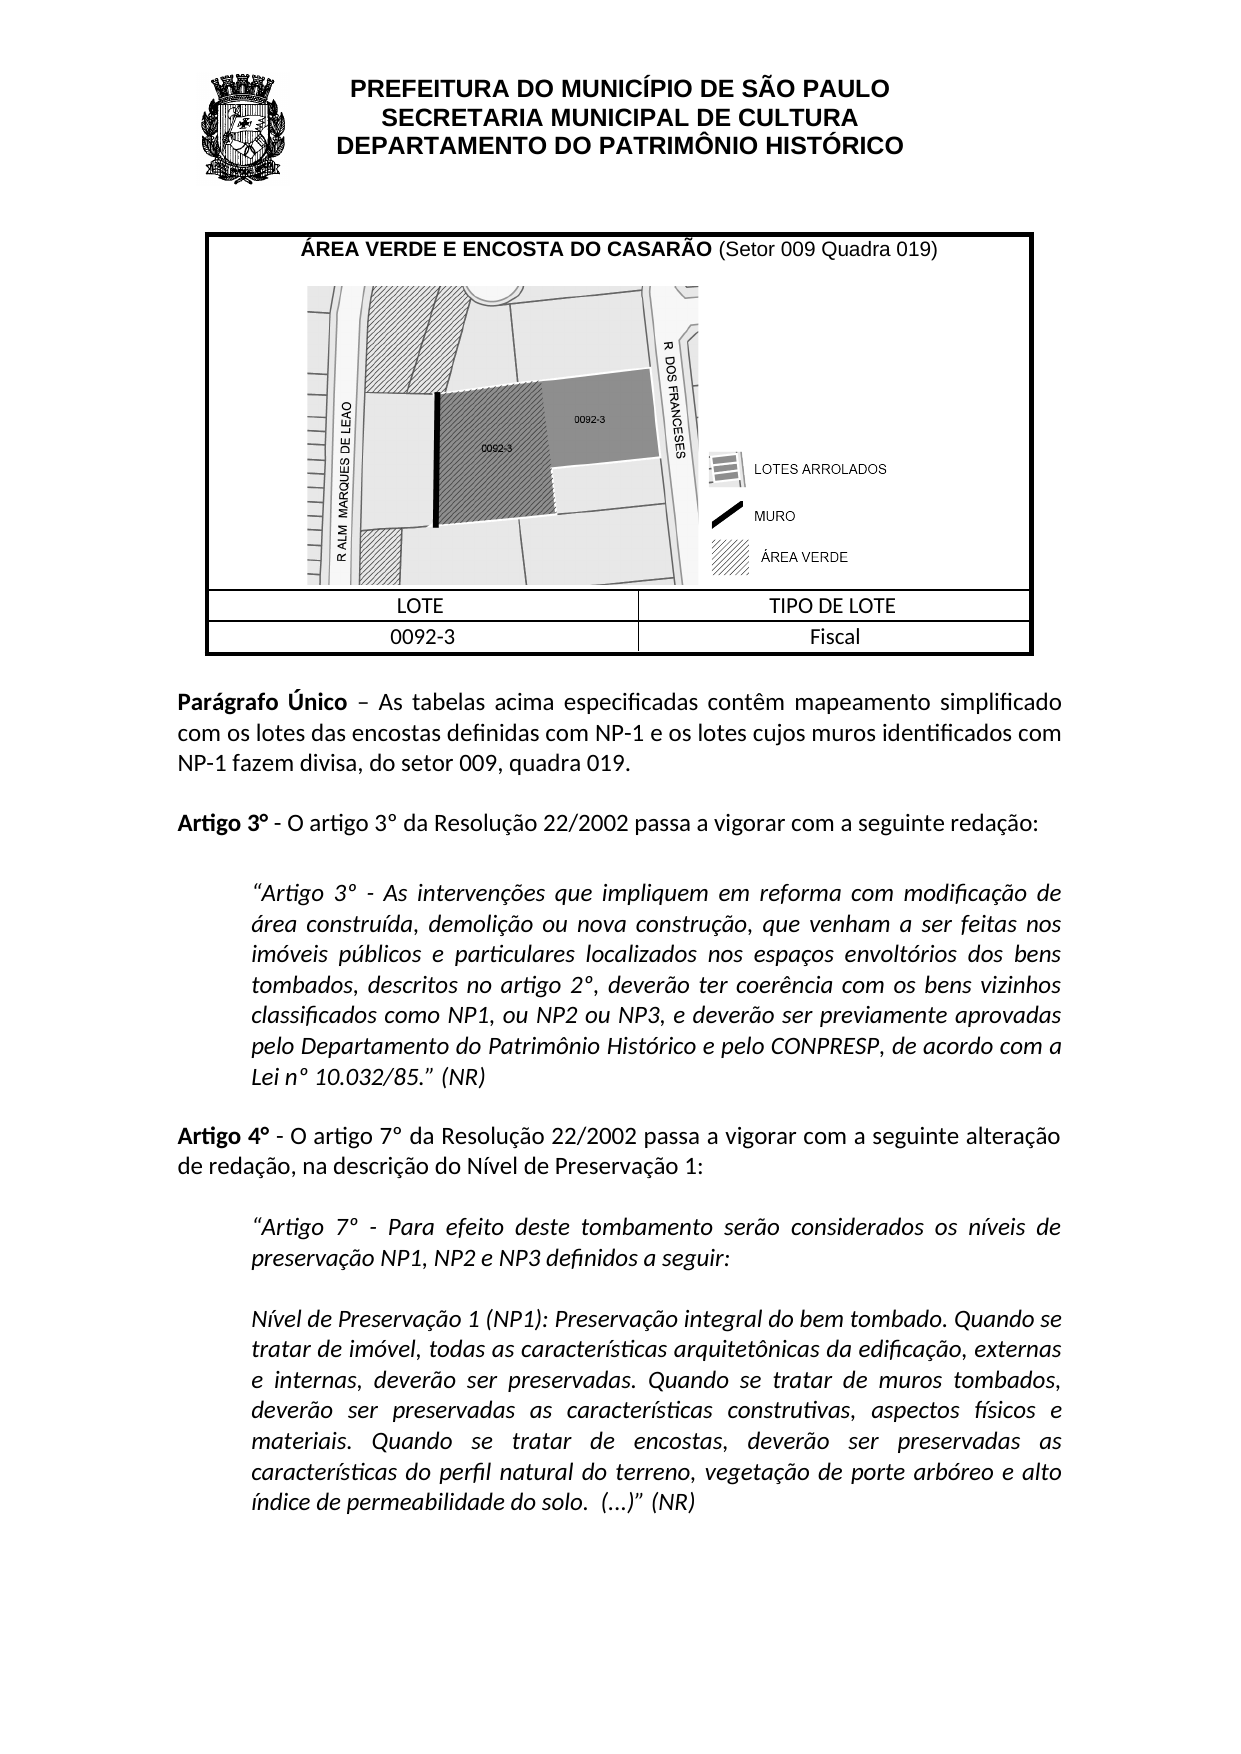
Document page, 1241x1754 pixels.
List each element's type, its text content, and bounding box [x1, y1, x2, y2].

text “Artigo 3º - As intervenções que impliquem em reforma com modificação de área construída, demolição ou nova construção, que venham a ser feitas nos imóveis públicos e particulares localizados nos espaços envoltórios dos bens tombados, descritos no artigo 2º, deverão ter coerência com os bens vizinhos classificados como NP1, ou NP2 ou NP3, e deverão ser previamente aprovadas pelo Departamento do Patrimônio Histórico e pelo CONPRESP, de acordo com a Lei nº 10.032/85.” (NR) [251, 878, 1063, 1091]
table_cell 0092-3 [209, 622, 638, 651]
text Nível de Preservação 1 (NP1): Preservação integral do bem tombado. Quando se tratar de imóvel, todas as características arquitetônicas da edificação, externas e internas, deverão ser preservadas. Quando se tratar de muros tombados, deverão ser preservadas as características construtivas, aspectos físicos e materiais. Quando se tratar de encostas, deverão ser preservadas as características do perfil natural do terreno, vegetação de porte arbóreo e alto índice de permeabilidade do solo. (...)” (NR) [251, 1303, 1063, 1517]
text Parágrafo Único – As tabelas acima especificadas contêm mapeamento simplificado com os lotes das encostas definidas com NP-1 e os lotes cujos muros identificados com NP-1 fazem divisa, do setor 009, quadra 019. [177, 687, 1063, 778]
table_cell TIPO DE LOTE [639, 591, 1029, 620]
text “Artigo 7º - Para efeito deste tombamento serão considerados os níveis de preservação NP1, NP2 e NP3 definidos a seguir: [251, 1212, 1063, 1273]
table_cell Fiscal [639, 622, 1029, 651]
text Artigo 4° - O artigo 7º da Resolução 22/2002 passa a vigorar com a seguinte alteração de redação, na descrição do Nível de Preservação 1: [177, 1120, 1063, 1181]
table_cell LOTE [209, 591, 638, 620]
picture [196, 72, 290, 186]
picture [307, 286, 899, 585]
text Artigo 3° - O artigo 3º da Resolução 22/2002 passa a vigorar com a seguinte redação: [177, 807, 1063, 837]
table_header ÁREA VERDE E ENCOSTA DO CASARÃO (Setor 009 Quadra 019) [209, 237, 1029, 589]
